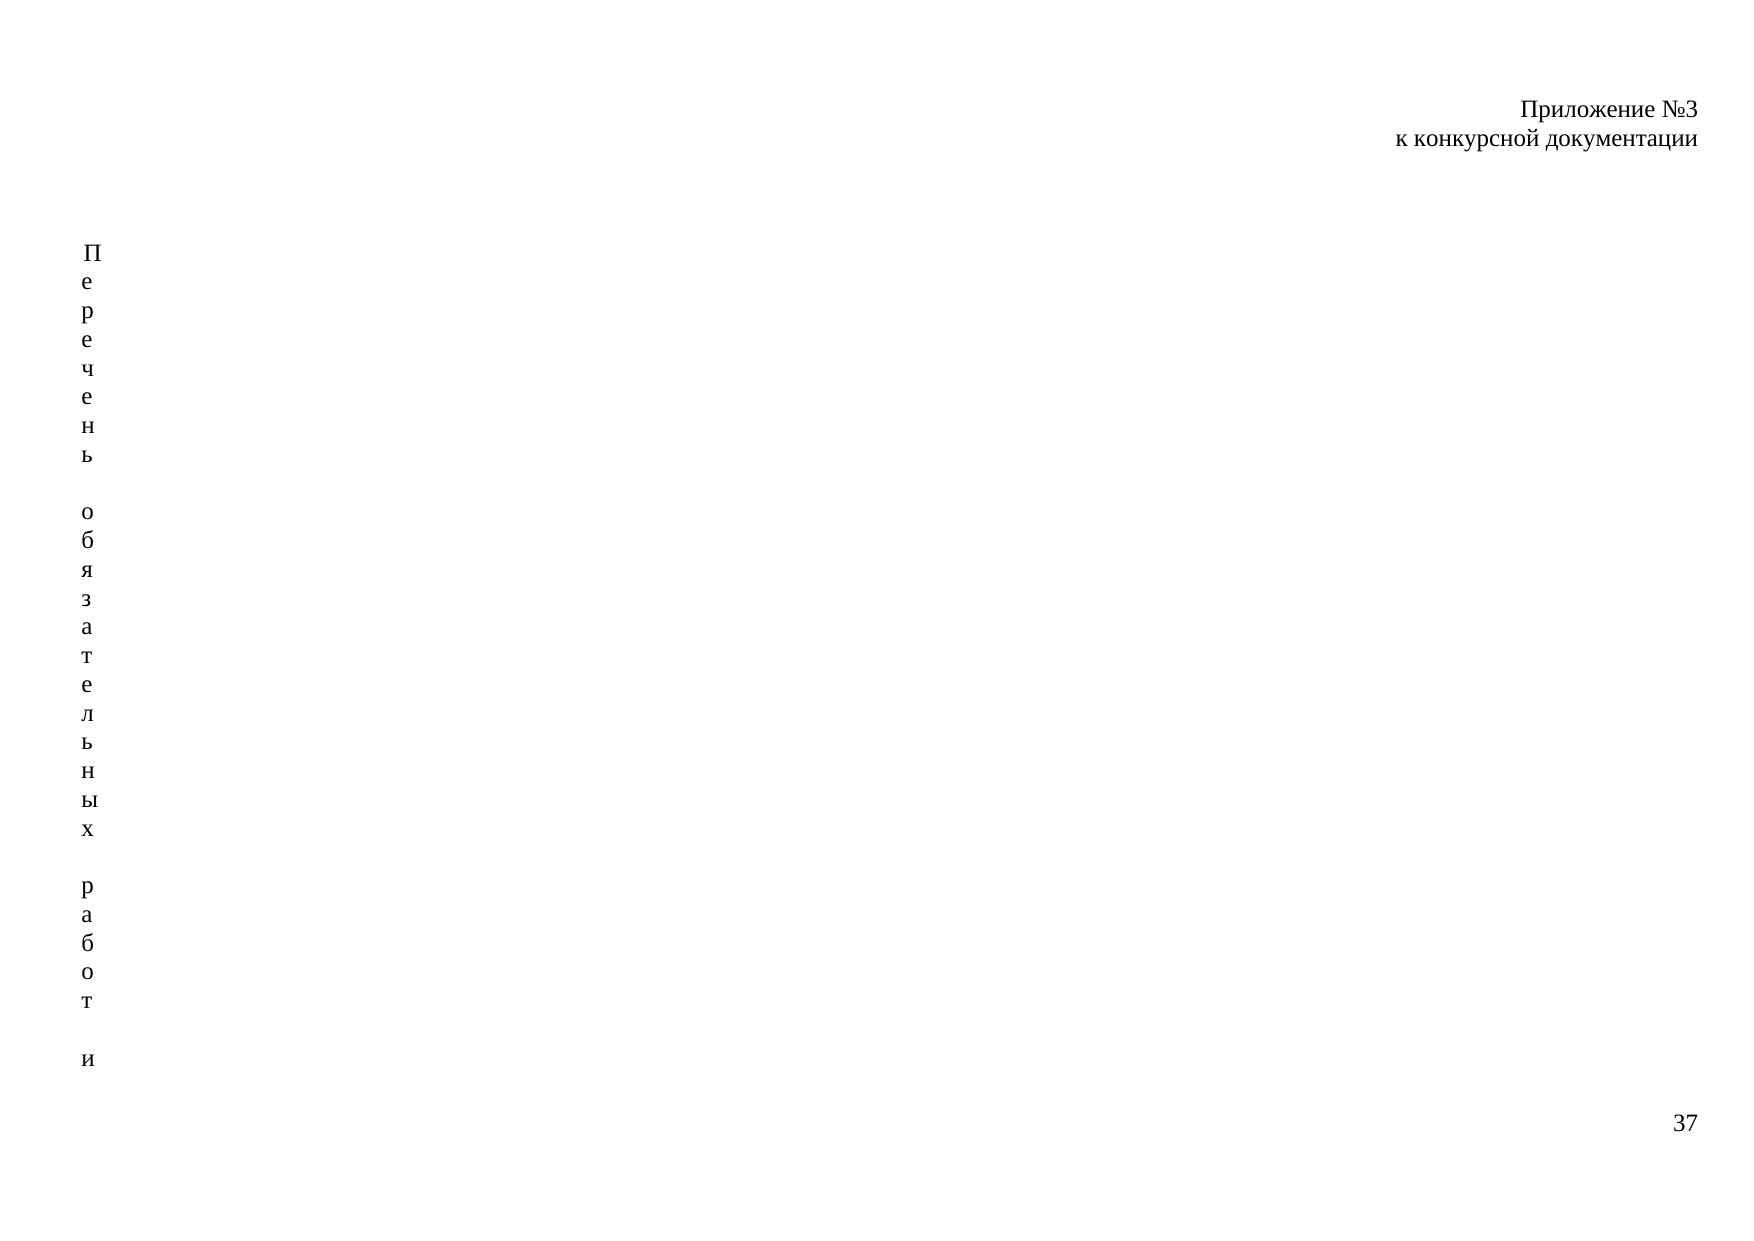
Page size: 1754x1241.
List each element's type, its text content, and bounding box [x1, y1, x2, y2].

subtitle Приложение №3 [81, 94, 1698, 123]
text к конкурсной документации [81, 123, 1698, 151]
